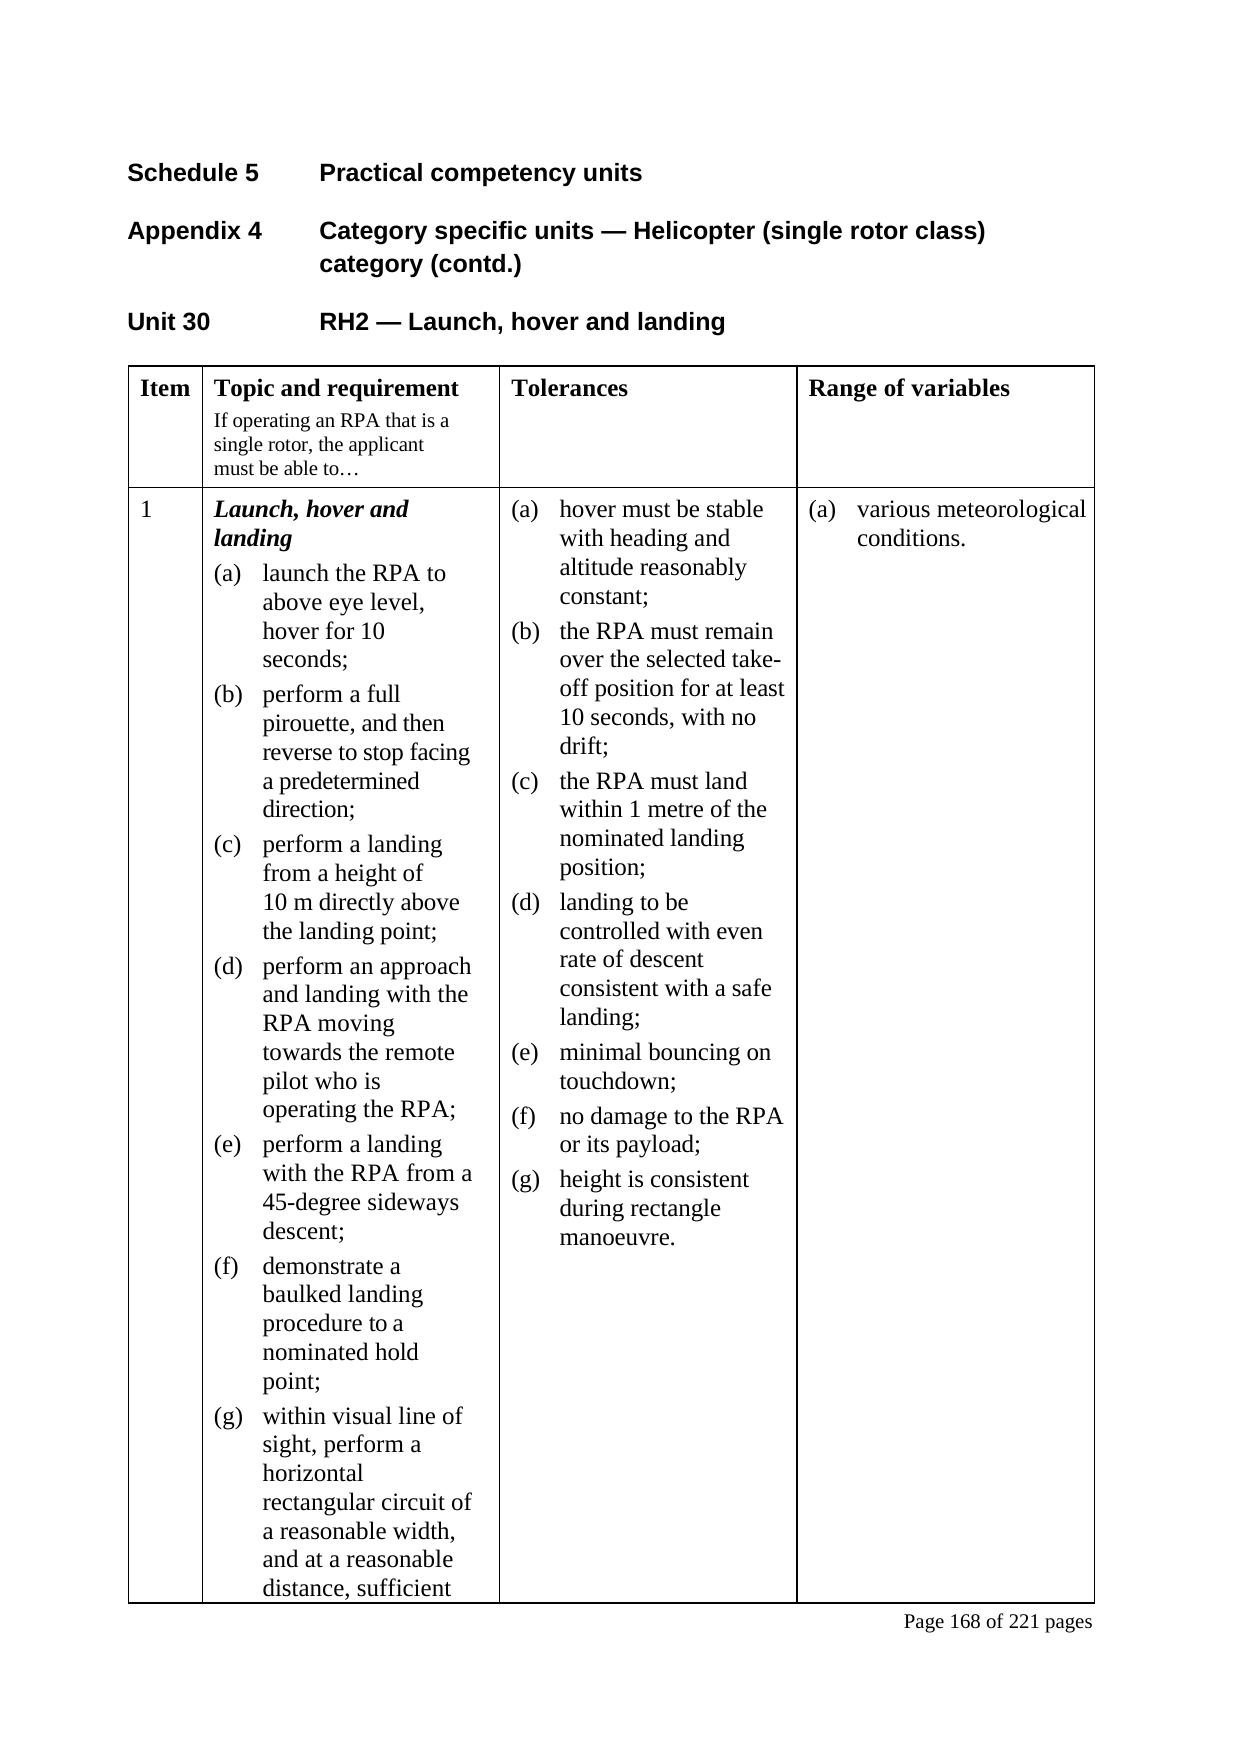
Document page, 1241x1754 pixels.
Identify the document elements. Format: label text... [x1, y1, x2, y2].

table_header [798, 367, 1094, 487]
subtitle Schedule 5 Practical competency units [127, 158, 1092, 187]
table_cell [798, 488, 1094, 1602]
subtitle Appendix 4 Category specific units — Helicopter (single rotor class) category (contd.) [127, 216, 1092, 278]
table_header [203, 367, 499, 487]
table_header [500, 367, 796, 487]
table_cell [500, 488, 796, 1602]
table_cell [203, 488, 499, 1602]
subtitle Unit 30 RH2 — Launch, hover and landing [127, 307, 1092, 336]
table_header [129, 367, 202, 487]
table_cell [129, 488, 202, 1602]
